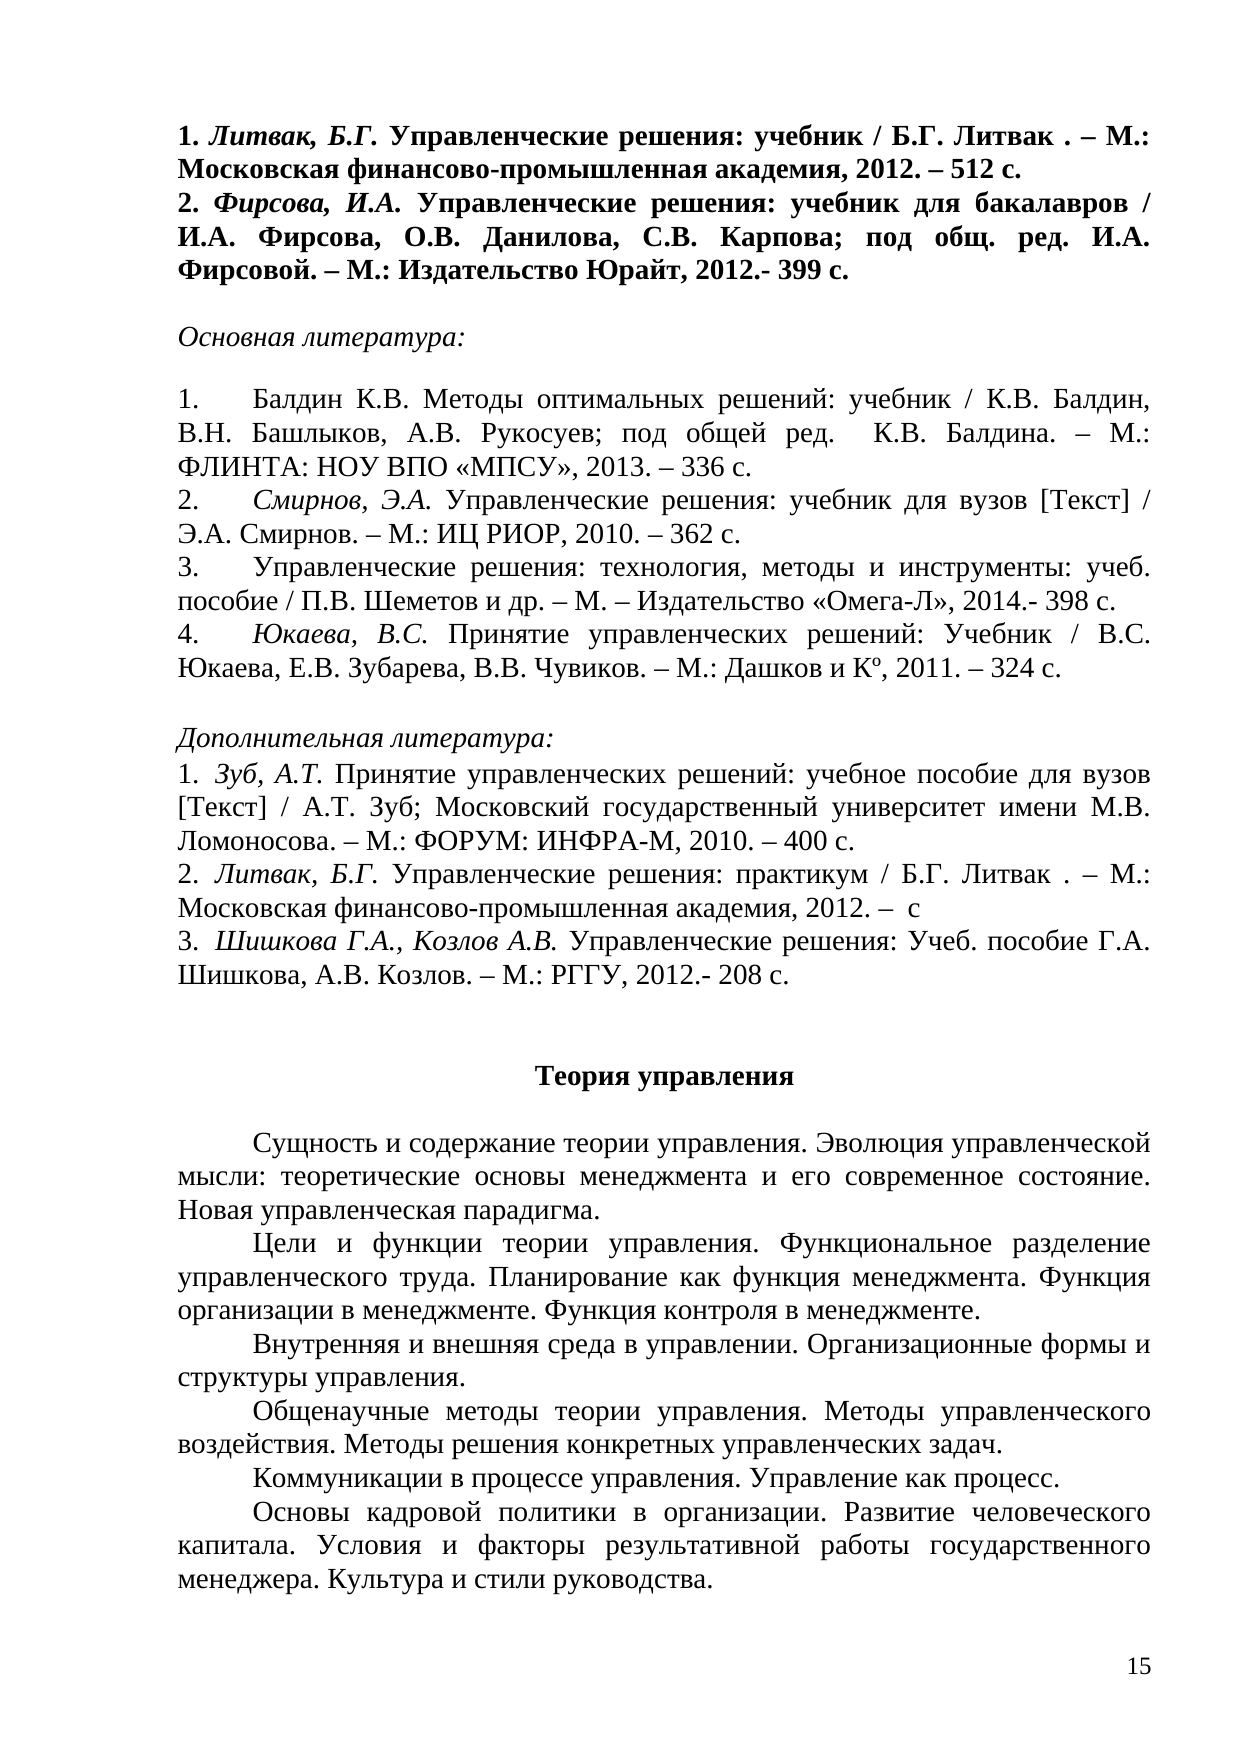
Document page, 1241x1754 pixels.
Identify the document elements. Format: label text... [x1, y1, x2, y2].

text 2. Фирсова, И.А. Управленческие решения: учебник для бакалавров / И.А. Фирсова, О.В. Данилова, С.В. Карпова; под общ. ред. И.А. Фирсовой. – М.: Издательство Юрайт, 2012.- 399 с. [177, 185, 1152, 286]
text Основы кадровой политики в организации. Развитие человеческого капитала. Условия и факторы результативной работы государственного менеджера. Культура и стили руководства. [177, 1494, 1152, 1594]
text Основная литература: [177, 319, 1152, 353]
list Шишкова Г.А., Козлов А.В. Управленческие решения: Учеб. пособие Г.А. Шишкова, А.В. Козлов. – М.: РГГУ, 2012.- 208 с. [177, 923, 1152, 991]
list Юкаева, В.С. Принятие управленческих решений: Учебник / В.С. Юкаева, Е.В. Зубарева, В.В. Чувиков. – М.: Дашков и Кº, 2011. – 324 с. [177, 616, 1152, 683]
list Зуб, А.Т. Принятие управленческих решений: учебное пособие для вузов [Текст] / А.Т. Зуб; Московский государственный университет имени М.В. Ломоносова. – М.: ФОРУМ: ИНФРА-М, 2010. – 400 с. [177, 756, 1152, 856]
list Балдин К.В. Методы оптимальных решений: учебник / К.В. Балдин, В.Н. Башлыков, А.В. Рукосуев; под общей ред. К.В. Балдина. – М.: ФЛИНТА: НОУ ВПО «МПСУ», 2013. – 336 с. [177, 382, 1152, 482]
text Сущность и содержание теории управления. Эволюция управленческой мысли: теоретические основы менеджмента и его современное состояние. Новая управленческая парадигма. [177, 1125, 1152, 1225]
text Общенаучные методы теории управления. Методы управленческого воздействия. Методы решения конкретных управленческих задач. [177, 1393, 1152, 1460]
text Цели и функции теории управления. Функциональное разделение управленческого труда. Планирование как функция менеджмента. Функция организации в менеджменте. Функция контроля в менеджменте. [177, 1225, 1152, 1326]
list Управленческие решения: технология, методы и инструменты: учеб. пособие / П.В. Шеметов и др. – М. – Издательство «Омега-Л», 2014.- 398 с. [177, 549, 1152, 616]
list Литвак, Б.Г. Управленческие решения: практикум / Б.Г. Литвак . – М.: Московская финансово-промышленная академия, 2012. – с [177, 856, 1152, 923]
text Коммуникации в процессе управления. Управление как процесс. [177, 1460, 1152, 1494]
text Дополнительная литература: [177, 720, 1152, 753]
list Смирнов, Э.А. Управленческие решения: учебник для вузов [Текст] / Э.А. Смирнов. – М.: ИЦ РИОР, 2010. – 362 с. [177, 482, 1152, 549]
text 1. Литвак, Б.Г. Управленческие решения: учебник / Б.Г. Литвак . – М.: Московская финансово-промышленная академия, 2012. – 512 с. [177, 118, 1152, 185]
text Внутренняя и внешняя среда в управлении. Организационные формы и структуры управления. [177, 1326, 1152, 1393]
title Теория управления [177, 1058, 1152, 1091]
